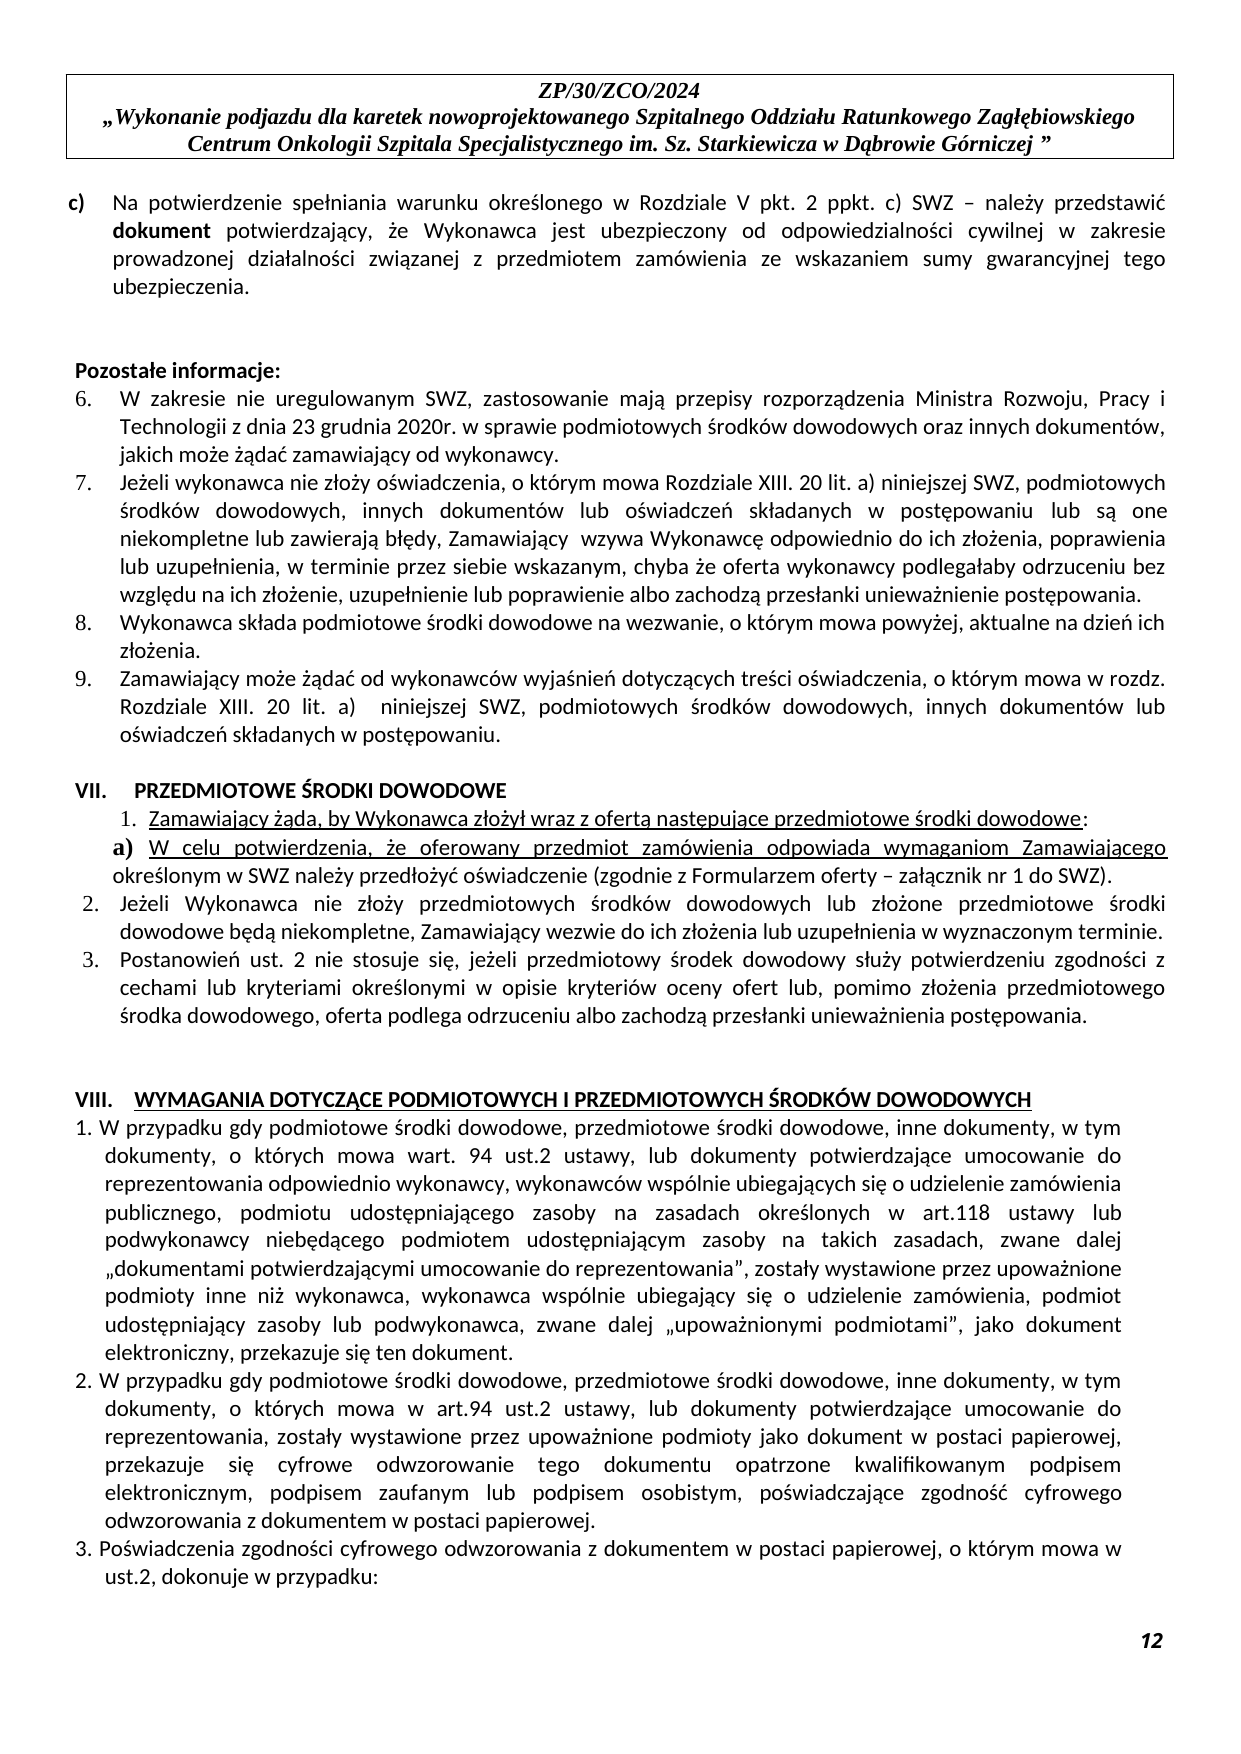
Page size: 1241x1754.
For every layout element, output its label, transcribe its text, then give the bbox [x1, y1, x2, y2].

list Jeżeli Wykonawca nie złoży przedmiotowych środków dowodowych lub złożone przedmiotowe środki dowodowe będą niekompletne, Zamawiający wezwie do ich złożenia lub uzupełnienia w wyznaczonym terminie. [82, 889, 1168, 945]
list Wykonawca składa podmiotowe środki dowodowe na wezwanie, o którym mowa powyżej, aktualne na dzień ich złożenia. [75, 608, 1168, 664]
list Jeżeli wykonawca nie złoży oświadczenia, o którym mowa Rozdziale XIII. 20 lit. a) niniejszej SWZ, podmiotowych środków dowodowych, innych dokumentów lub oświadczeń składanych w postępowaniu lub są one niekompletne lub zawierają błędy, Zamawiający wzywa Wykonawcę odpowiednio do ich złożenia, poprawienia lub uzupełnienia, w terminie przez siebie wskazanym, chyba że oferta wykonawcy podlegałaby odrzuceniu bez względu na ich złożenie, uzupełnienie lub poprawienie albo zachodzą przesłanki unieważnienie postępowania. [75, 468, 1168, 608]
list W zakresie nie uregulowanym SWZ, zastosowanie mają przepisy rozporządzenia Ministra Rozwoju, Pracy i Technologii z dnia 23 grudnia 2020r. w sprawie podmiotowych środków dowodowych oraz innych dokumentów, jakich może żądać zamawiający od wykonawcy. [75, 384, 1168, 468]
list PRZEDMIOTOWE ŚRODKI DOWODOWE [75, 776, 1168, 804]
text 2. W przypadku gdy podmiotowe środki dowodowe, przedmiotowe środki dowodowe, inne dokumenty, w tym dokumenty, o których mowa w art.94 ust.2 ustawy, lub dokumenty potwierdzające umocowanie do reprezentowania, zostały wystawione przez upoważnione podmioty jako dokument w postaci papierowej, przekazuje się cyfrowe odwzorowanie tego dokumentu opatrzone kwalifikowanym podpisem elektronicznym, podpisem zaufanym lub podpisem osobistym, poświadczające zgodność cyfrowego odwzorowania z dokumentem w postaci papierowej. [75, 1366, 1123, 1534]
text 3. Poświadczenia zgodności cyfrowego odwzorowania z dokumentem w postaci papierowej, o którym mowa w ust.2, dokonuje w przypadku: [75, 1534, 1123, 1590]
list Zamawiający żąda, by Wykonawca złożył wraz z ofertą następujące przedmiotowe środki dowodowe: [119, 804, 1165, 832]
list Zamawiający może żądać od wykonawców wyjaśnień dotyczących treści oświadczenia, o którym mowa w rozdz. Rozdziale XIII. 20 lit. a) niniejszej SWZ, podmiotowych środków dowodowych, innych dokumentów lub oświadczeń składanych w postępowaniu. [75, 664, 1168, 748]
list Postanowień ust. 2 nie stosuje się, jeżeli przedmiotowy środek dowodowy służy potwierdzeniu zgodności z cechami lub kryteriami określonymi w opisie kryteriów oceny ofert lub, pomimo złożenia przedmiotowego środka dowodowego, oferta podlega odrzuceniu albo zachodzą przesłanki unieważnienia postępowania. [82, 945, 1168, 1029]
list WYMAGANIA DOTYCZĄCE PODMIOTOWYCH I PRZEDMIOTOWYCH ŚRODKÓW DOWODOWYCH [75, 1086, 1123, 1113]
text 1. W przypadku gdy podmiotowe środki dowodowe, przedmiotowe środki dowodowe, inne dokumenty, w tym dokumenty, o których mowa wart. 94 ust.2 ustawy, lub dokumenty potwierdzające umocowanie do reprezentowania odpowiednio wykonawcy, wykonawców wspólnie ubiegających się o udzielenie zamówienia publicznego, podmiotu udostępniającego zasoby na zasadach określonych w art.118 ustawy lub podwykonawcy niebędącego podmiotem udostępniającym zasoby na takich zasadach, zwane dalej „dokumentami potwierdzającymi umocowanie do reprezentowania”, zostały wystawione przez upoważnione podmioty inne niż wykonawca, wykonawca wspólnie ubiegający się o udzielenie zamówienia, podmiot udostępniający zasoby lub podwykonawca, zwane dalej „upoważnionymi podmiotami”, jako dokument elektroniczny, przekazuje się ten dokument. [75, 1113, 1123, 1366]
list Na potwierdzenie spełniania warunku określonego w Rozdziale V pkt. 2 ppkt. c) SWZ – należy przedstawić dokument potwierdzający, że Wykonawca jest ubezpieczony od odpowiedzialności cywilnej w zakresie prowadzonej działalności związanej z przedmiotem zamówienia ze wskazaniem sumy gwarancyjnej tego ubezpieczenia. [68, 188, 1168, 300]
list W celu potwierdzenia, że oferowany przedmiot zamówienia odpowiada wymaganiom Zamawiającego określonym w SWZ należy przedłożyć oświadczenie (zgodnie z Formularzem oferty – załącznik nr 1 do SWZ). [112, 832, 1168, 889]
text Pozostałe informacje: [75, 356, 1168, 384]
